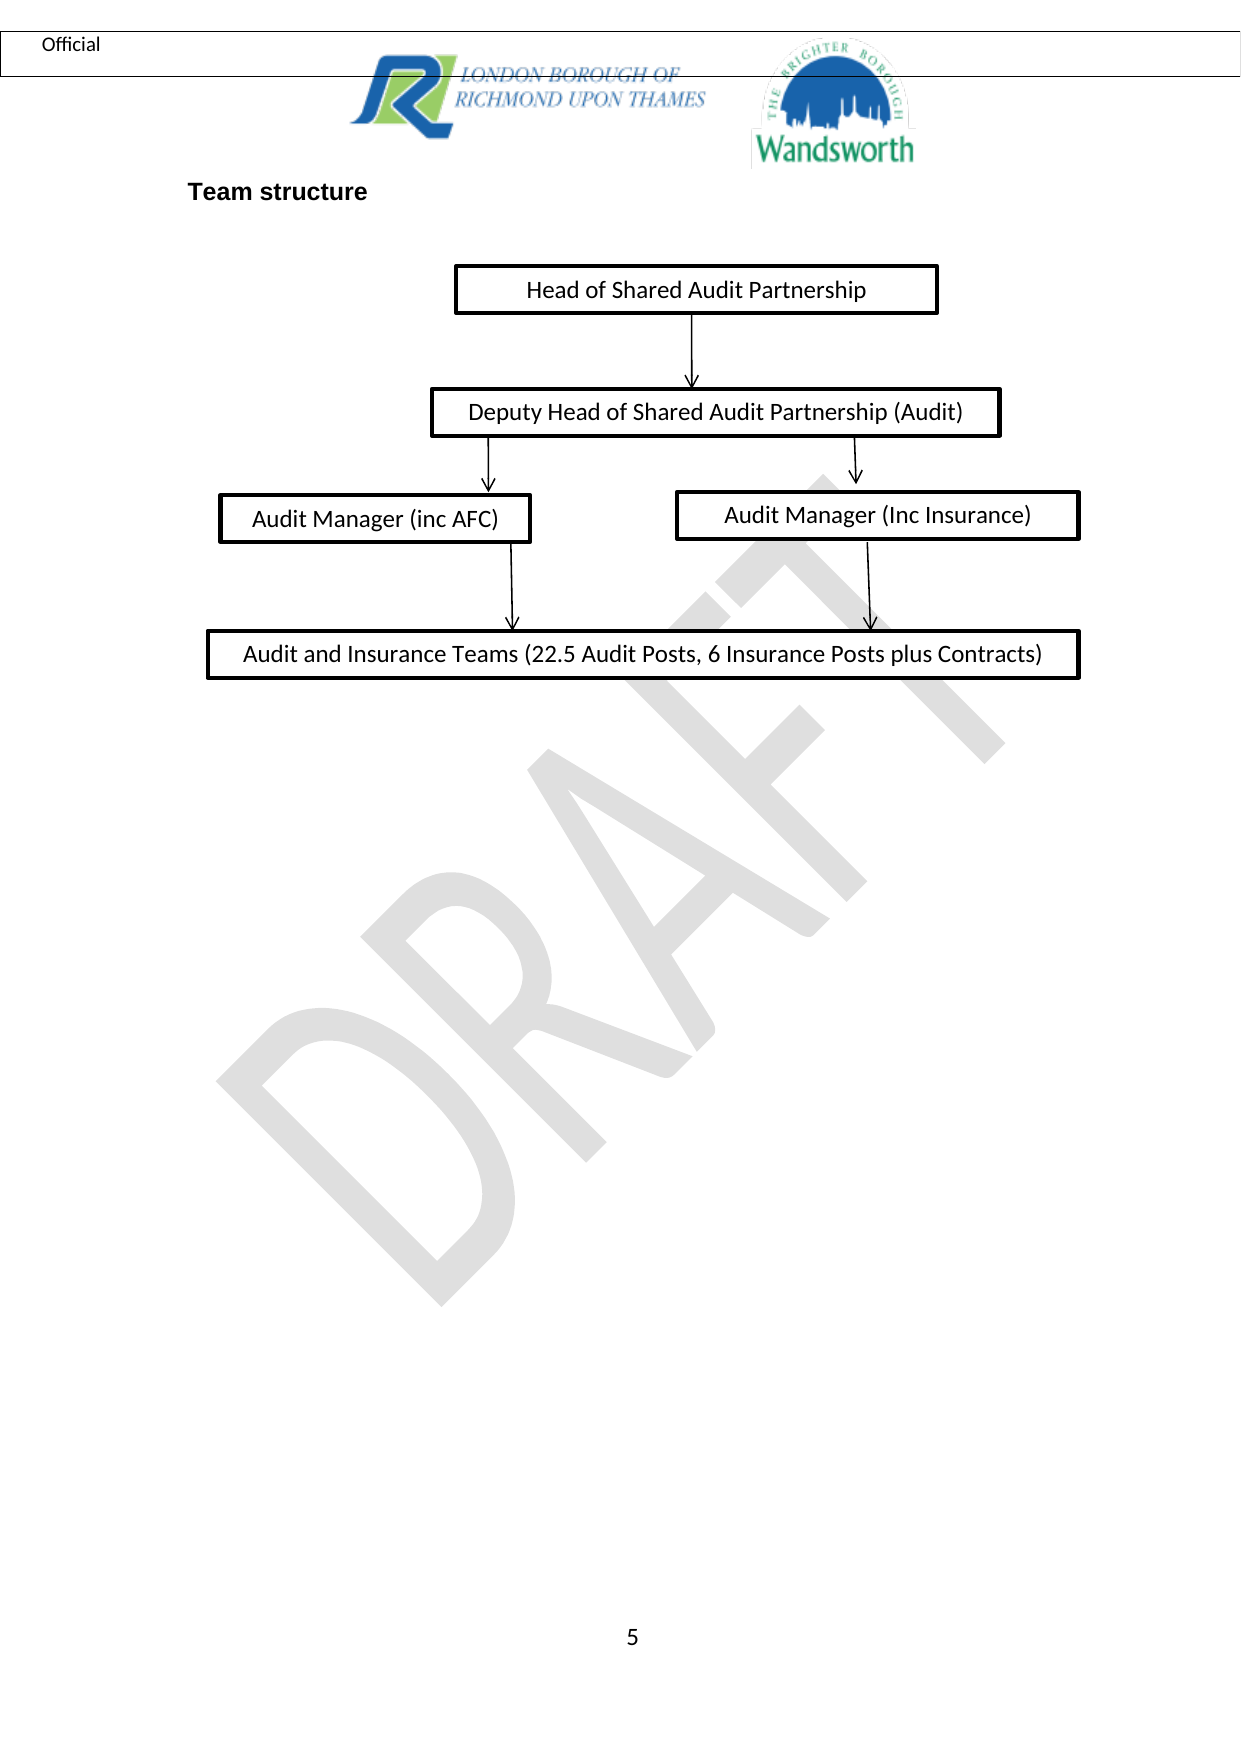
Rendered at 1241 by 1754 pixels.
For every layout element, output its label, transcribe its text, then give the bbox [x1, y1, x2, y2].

text Team structure [187, 177, 1078, 206]
